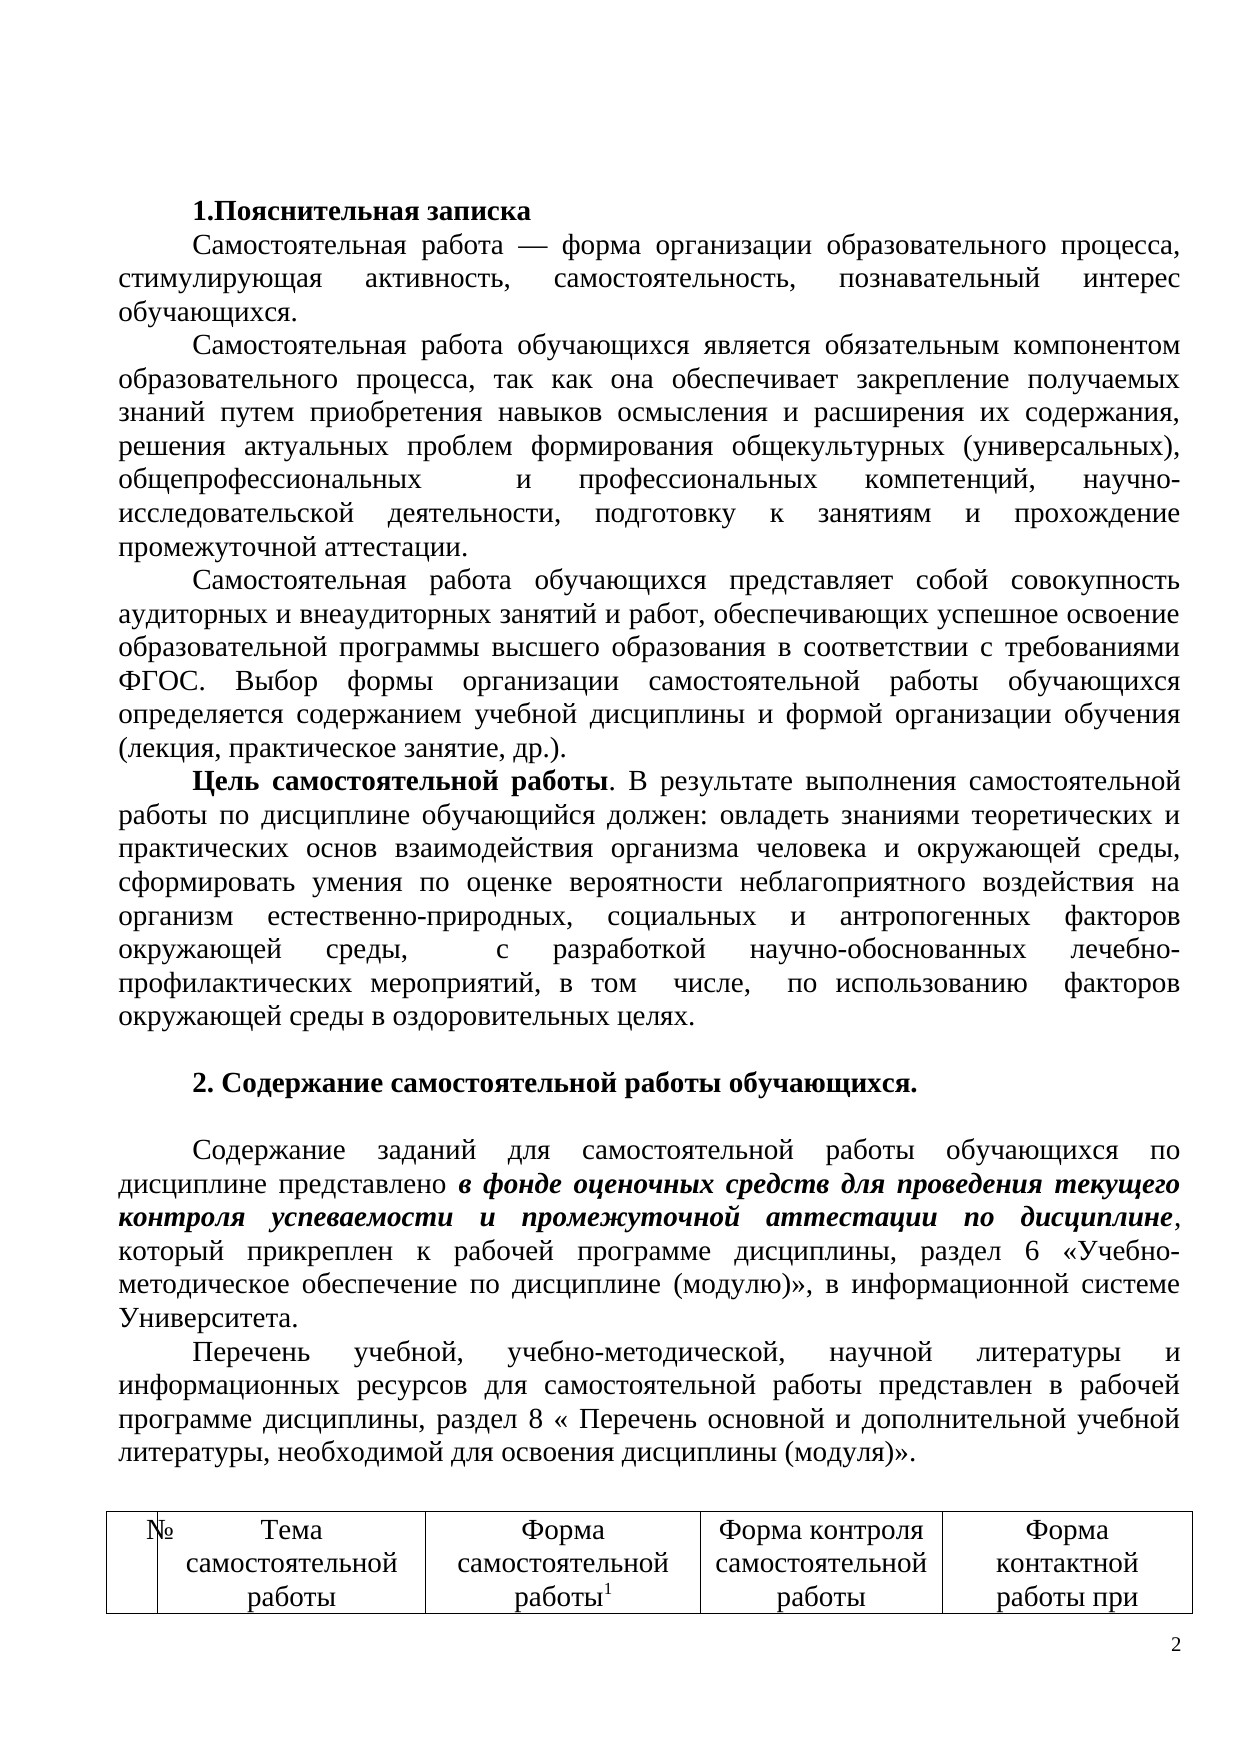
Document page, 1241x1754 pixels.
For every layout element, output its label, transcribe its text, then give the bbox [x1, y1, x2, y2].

table_header № [107, 1512, 157, 1613]
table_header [943, 1512, 1192, 1613]
text Цель самостоятельной работы. В результате выполнения самостоятельной работы по дисциплине обучающийся должен: овладеть знаниями теоретических и практических основ взаимодействия организма человека и окружающей среды, сформировать умения по оценке вероятности неблагоприятного воздействия на организм естественно-природных, социальных и антропогенных факторов окружающей среды, с разработкой научно-обоснованных лечебно-профилактических мероприятий, в том числе, по использованию факторов окружающей среды в оздоровительных целях. [118, 763, 1181, 1032]
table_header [701, 1512, 942, 1613]
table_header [158, 1512, 425, 1613]
text 2. Содержание самостоятельной работы обучающихся. [118, 1065, 1181, 1099]
text Самостоятельная работа — форма организации образовательного процесса, стимулирующая активность, самостоятельность, познавательный интерес обучающихся. [118, 227, 1181, 327]
text 1.Пояснительная записка [118, 193, 1181, 227]
text Содержание заданий для самостоятельной работы обучающихся по дисциплине представлено в фонде оценочных средств для проведения текущего контроля успеваемости и промежуточной аттестации по дисциплине, который прикреплен к рабочей программе дисциплины, раздел 6 «Учебно- методическое обеспечение по дисциплине (модулю)», в информационной системе Университета. [118, 1132, 1181, 1334]
text Самостоятельная работа обучающихся представляет собой совокупность аудиторных и внеаудиторных занятий и работ, обеспечивающих успешное освоение образовательной программы высшего образования в соответствии с требованиями ФГОС. Выбор формы организации самостоятельной работы обучающихся определяется содержанием учебной дисциплины и формой организации обучения (лекция, практическое занятие, др.). [118, 562, 1181, 763]
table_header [426, 1512, 700, 1613]
text Перечень учебной, учебно-методической, научной литературы и информационных ресурсов для самостоятельной работы представлен в рабочей программе дисциплины, раздел 8 « Перечень основной и дополнительной учебной литературы, необходимой для освоения дисциплины (модуля)». [118, 1334, 1181, 1468]
text Самостоятельная работа обучающихся является обязательным компонентом образовательного процесса, так как она обеспечивает закрепление получаемых знаний путем приобретения навыков осмысления и расширения их содержания, решения актуальных проблем формирования общекультурных (универсальных), общепрофессиональных и профессиональных компетенций, научно-исследовательской деятельности, подготовку к занятиям и прохождение промежуточной аттестации. [118, 327, 1181, 562]
